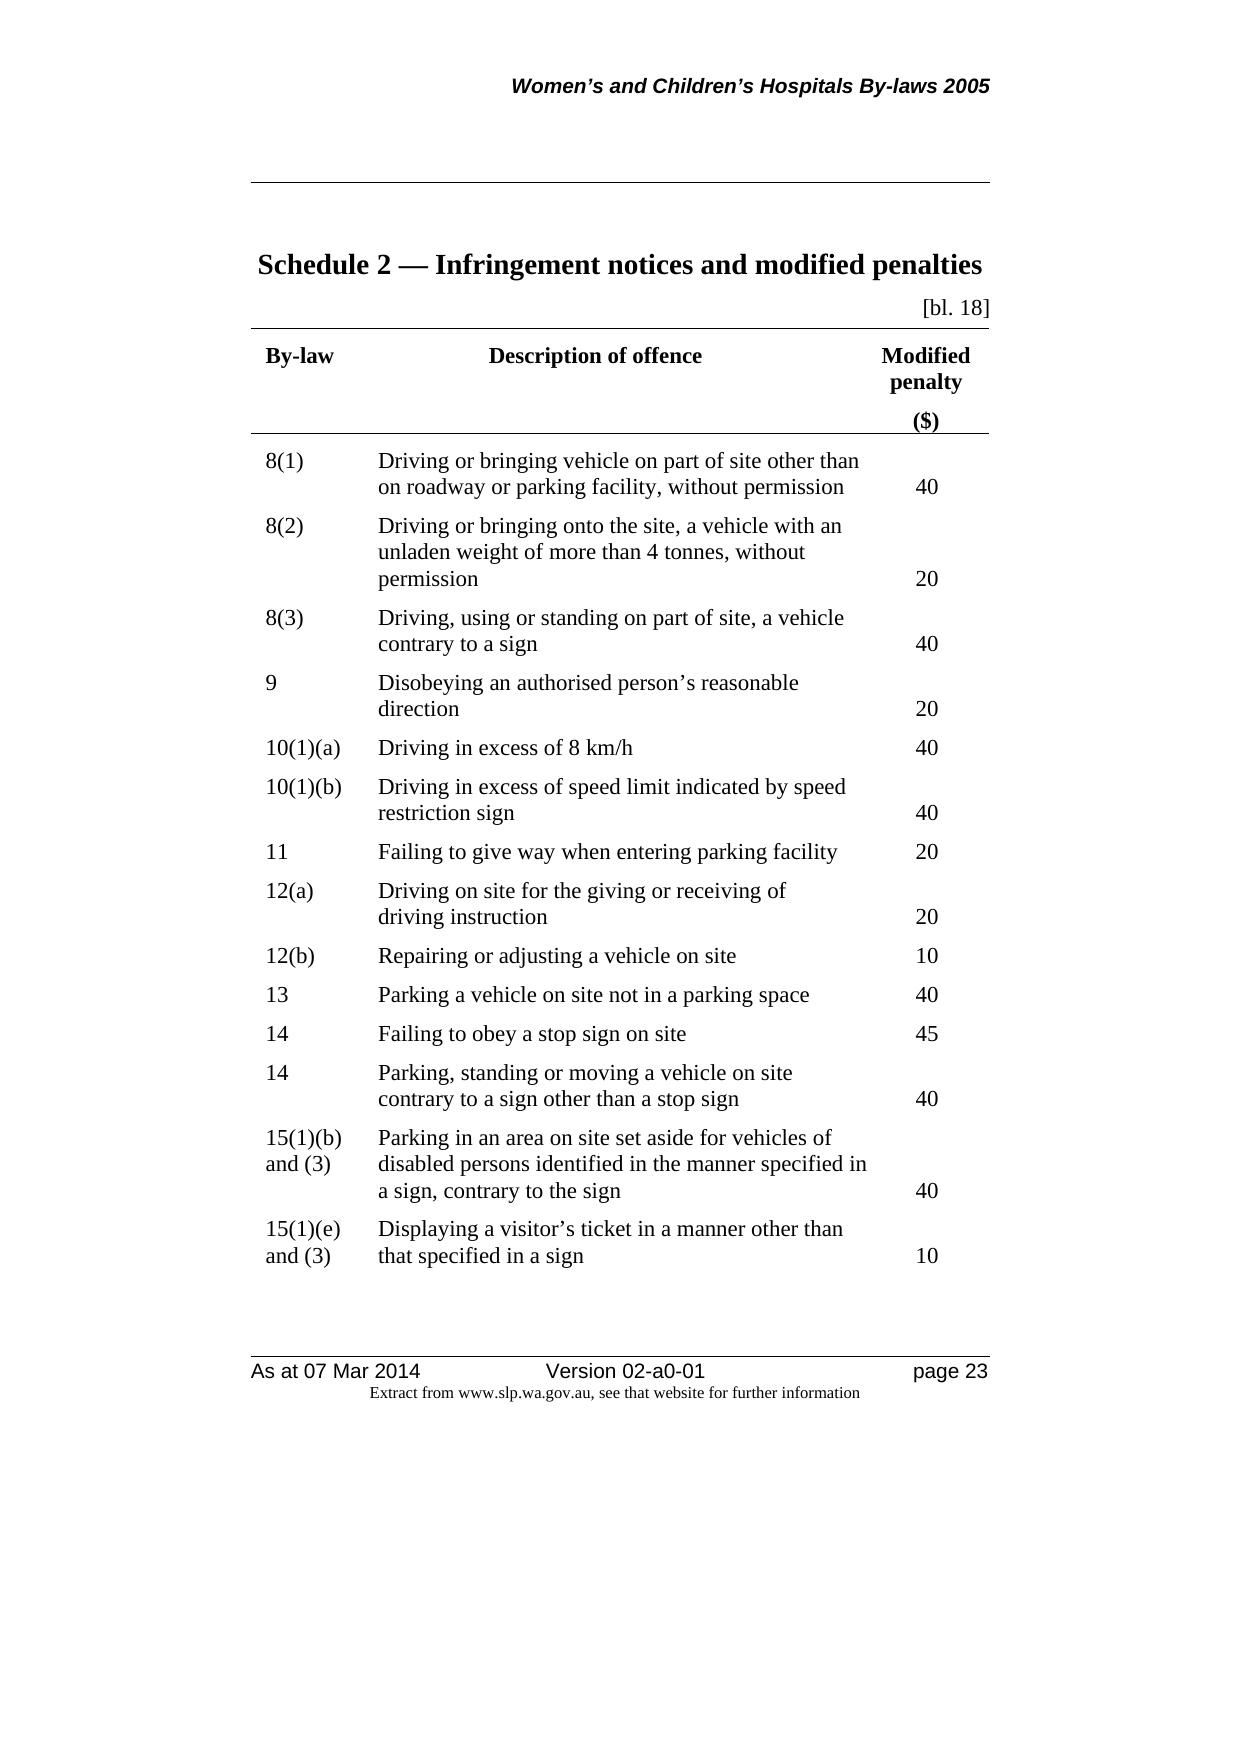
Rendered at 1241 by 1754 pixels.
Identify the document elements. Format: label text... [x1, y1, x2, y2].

table_cell Disobeying an authorised person’s reasonable direction [363, 656, 901, 722]
table_cell 15(1)(e) and (3) [251, 1203, 363, 1268]
table_cell 8(2) [251, 500, 363, 591]
table_cell 20 [901, 500, 989, 591]
table_cell 10 [901, 1203, 989, 1268]
table_cell Driving or bringing vehicle on part of site other than on roadway or parking facility, without permission [363, 434, 901, 499]
table_cell 40 [901, 722, 989, 760]
table_cell Parking in an area on site set aside for vehicles of disabled persons identified in the manner specified in a sign, contrary to the sign [363, 1111, 901, 1203]
table_cell 45 [901, 1008, 989, 1046]
table_cell 40 [901, 434, 989, 499]
table_cell Failing to give way when entering parking facility [363, 826, 901, 864]
table_cell 20 [901, 865, 989, 930]
table_cell 40 [901, 760, 989, 826]
table_cell Driving, using or standing on part of site, a vehicle contrary to a sign [363, 591, 901, 656]
text [bl. 18] [251, 293, 990, 320]
table_cell 40 [901, 1111, 989, 1203]
table_cell 12(b) [251, 930, 363, 968]
table_cell 8(3) [251, 591, 363, 656]
table_header Modified penalty ($) [863, 329, 989, 433]
table_cell 10(1)(a) [251, 722, 363, 760]
table_cell Parking, standing or moving a vehicle on site contrary to a sign other than a stop sign [363, 1046, 901, 1111]
table_cell 11 [251, 826, 363, 864]
table_cell 40 [901, 1046, 989, 1111]
table_cell Repairing or adjusting a vehicle on site [363, 930, 901, 968]
table_cell 14 [251, 1008, 363, 1046]
table_cell 14 [251, 1046, 363, 1111]
table_header Description of offence [363, 329, 863, 433]
table_cell 40 [901, 969, 989, 1007]
table_cell Displaying a visitor’s ticket in a manner other than that specified in a sign [363, 1203, 901, 1268]
table_cell 20 [901, 826, 989, 864]
table_cell 20 [901, 656, 989, 722]
table_cell Driving or bringing onto the site, a vehicle with an unladen weight of more than 4 tonnes, without permission [363, 500, 901, 591]
table_header By-law [251, 329, 363, 433]
table_cell 9 [251, 656, 363, 722]
table_cell 10 [901, 930, 989, 968]
table_cell Parking a vehicle on site not in a parking space [363, 969, 901, 1007]
table_cell Failing to obey a stop sign on site [363, 1008, 901, 1046]
table_cell Driving in excess of 8 km/h [363, 722, 901, 760]
table_cell Driving on site for the giving or receiving of driving instruction [363, 865, 901, 930]
table_cell 15(1)(b) and (3) [251, 1111, 363, 1203]
table_cell 40 [901, 591, 989, 656]
table_cell 13 [251, 969, 363, 1007]
subtitle Schedule 2 — Infringement notices and modified penalties [251, 247, 990, 281]
table_cell Driving in excess of speed limit indicated by speed restriction sign [363, 760, 901, 826]
table_cell 12(a) [251, 865, 363, 930]
table_cell 8(1) [251, 434, 363, 499]
table_cell 10(1)(b) [251, 760, 363, 826]
